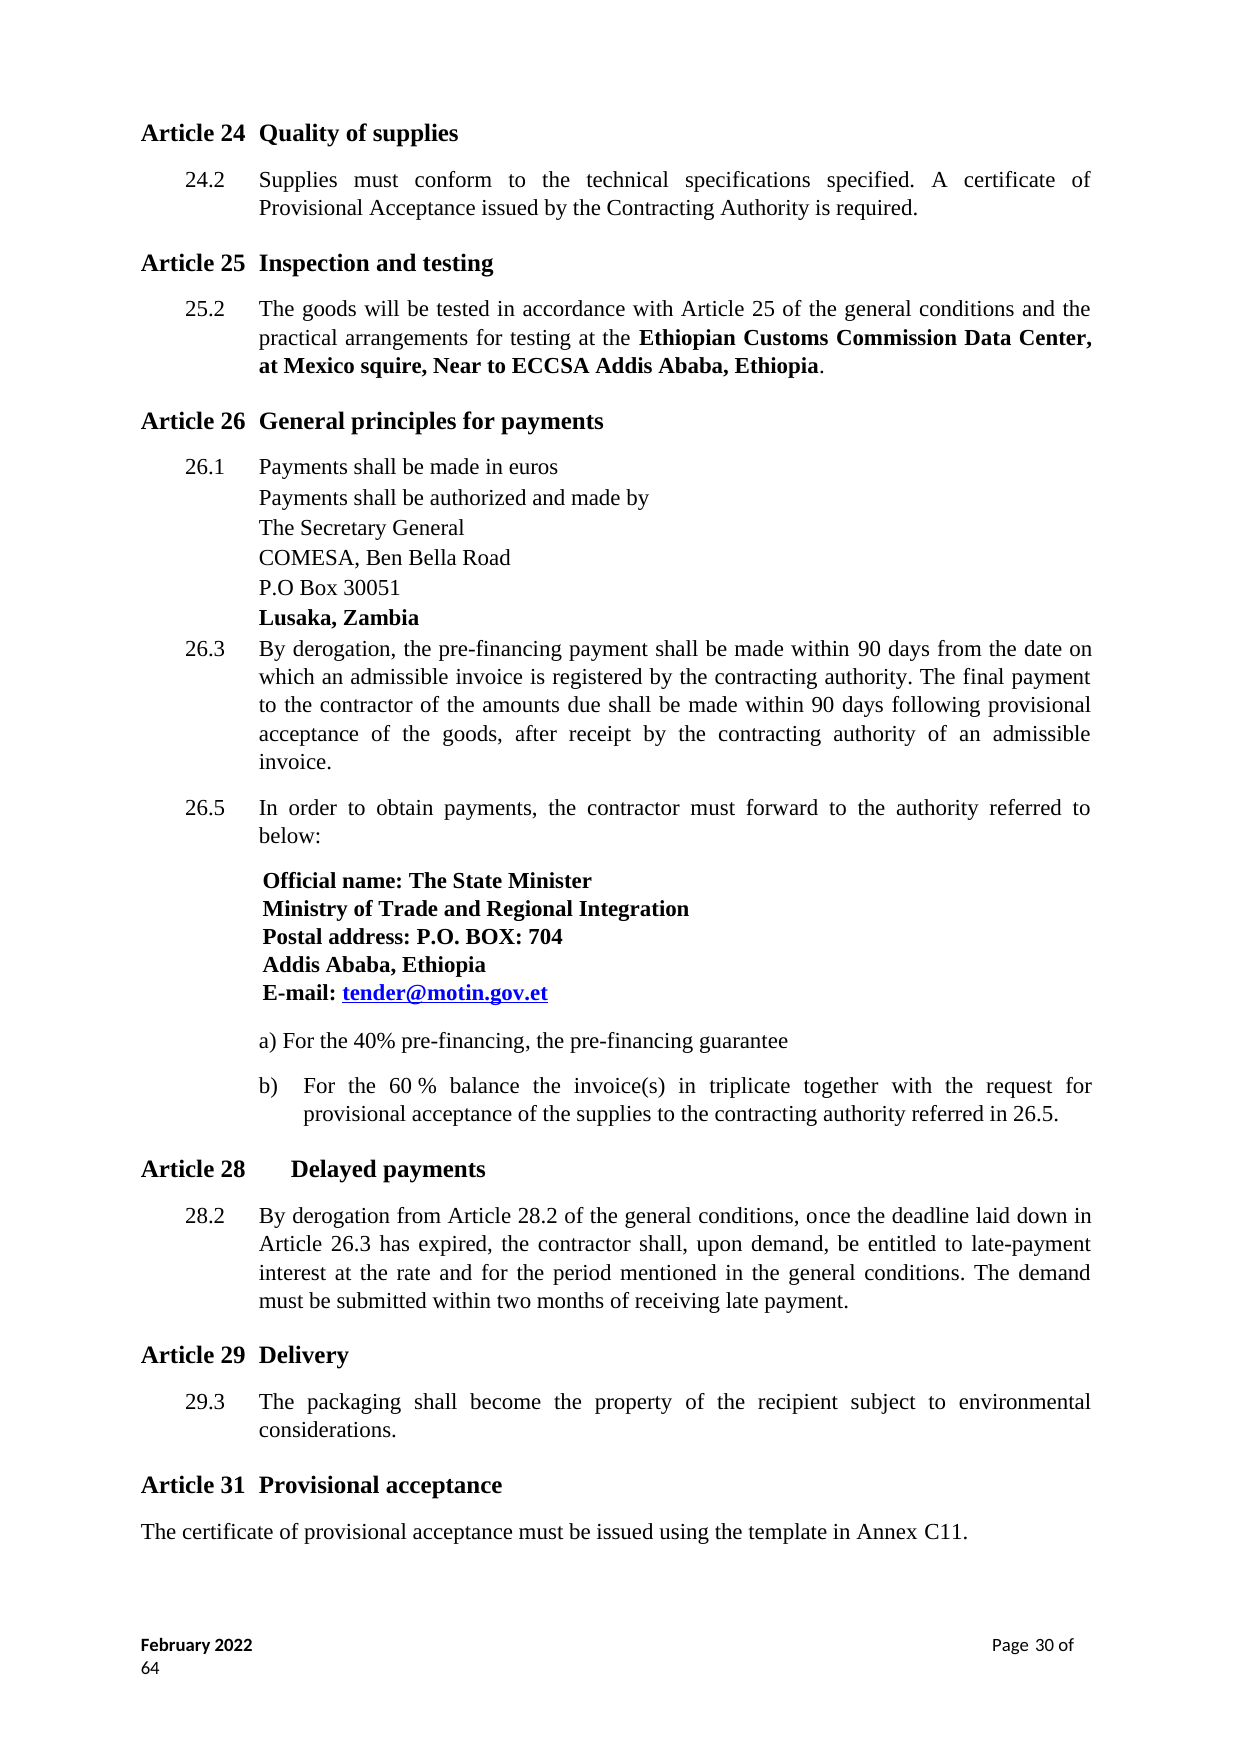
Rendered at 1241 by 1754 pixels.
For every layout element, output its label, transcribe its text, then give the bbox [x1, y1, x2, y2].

text Article 24 Quality of supplies [141, 118, 1092, 147]
text 26.1 Payments shall be made in euros [185, 453, 1092, 480]
text 29.3 The packaging shall become the property of the recipient subject to environmental considerations. [185, 1388, 1092, 1443]
text Article 29 Delivery [141, 1340, 1092, 1369]
text b) For the 60 % balance the invoice(s) in triplicate together with the request for provisional acceptance of the supplies to the contracting authority referred in 26.5. [259, 1072, 1092, 1127]
text Postal address: P.O. BOX: 704 [262, 923, 1092, 949]
text Payments shall be authorized and made by [259, 484, 1092, 510]
text Article 25 Inspection and testing [141, 248, 1092, 276]
text The certificate of provisional acceptance must be issued using the template in Annex C11. [141, 1518, 1092, 1544]
text Addis Ababa, Ethiopia [262, 951, 1092, 977]
text Lusaka, Zambia [259, 604, 1092, 631]
text 26.5 In order to obtain payments, the contractor must forward to the authority referred to below: [185, 793, 1092, 848]
text The Secretary General [259, 514, 1092, 540]
text 28.2 By derogation from Article 28.2 of the general conditions, once the deadline laid down in Article 26.3 has expired, the contractor shall, upon demand, be entitled to late-payment interest at the rate and for the period mentioned in the general conditions. The demand must be submitted within two months of receiving late payment. [185, 1202, 1092, 1313]
text Article 31 Provisional acceptance [141, 1470, 1092, 1499]
text a) For the 40% pre-financing, the pre-financing guarantee [185, 1027, 1092, 1053]
text P.O Box 30051 [259, 574, 1092, 601]
text 25.2 The goods will be tested in accordance with Article 25 of the general conditions and the practical arrangements for testing at the Ethiopian Customs Commission Data Center, at Mexico squire, Near to ECCSA Addis Ababa, Ethiopia. [185, 295, 1092, 379]
text Article 26 General principles for payments [141, 406, 1092, 434]
text Official name: The State Minister [262, 867, 1092, 893]
text Article 28 Delayed payments [141, 1154, 1092, 1183]
text COMESA, Ben Bella Road [259, 544, 1092, 570]
text 24.2 Supplies must conform to the technical specifications specified. A certificate of Provisional Acceptance issued by the Contracting Authority is required. [185, 166, 1092, 221]
text 26.3 By derogation, the pre-financing payment shall be made within 90 days from the date on which an admissible invoice is registered by the contracting authority. The final payment to the contractor of the amounts due shall be made within 90 days following provisional acceptance of the goods, after receipt by the contracting authority of an admissible invoice. [185, 635, 1092, 775]
text E-mail: tender@motin.gov.et [262, 979, 1092, 1005]
text Ministry of Trade and Regional Integration [262, 895, 1092, 921]
